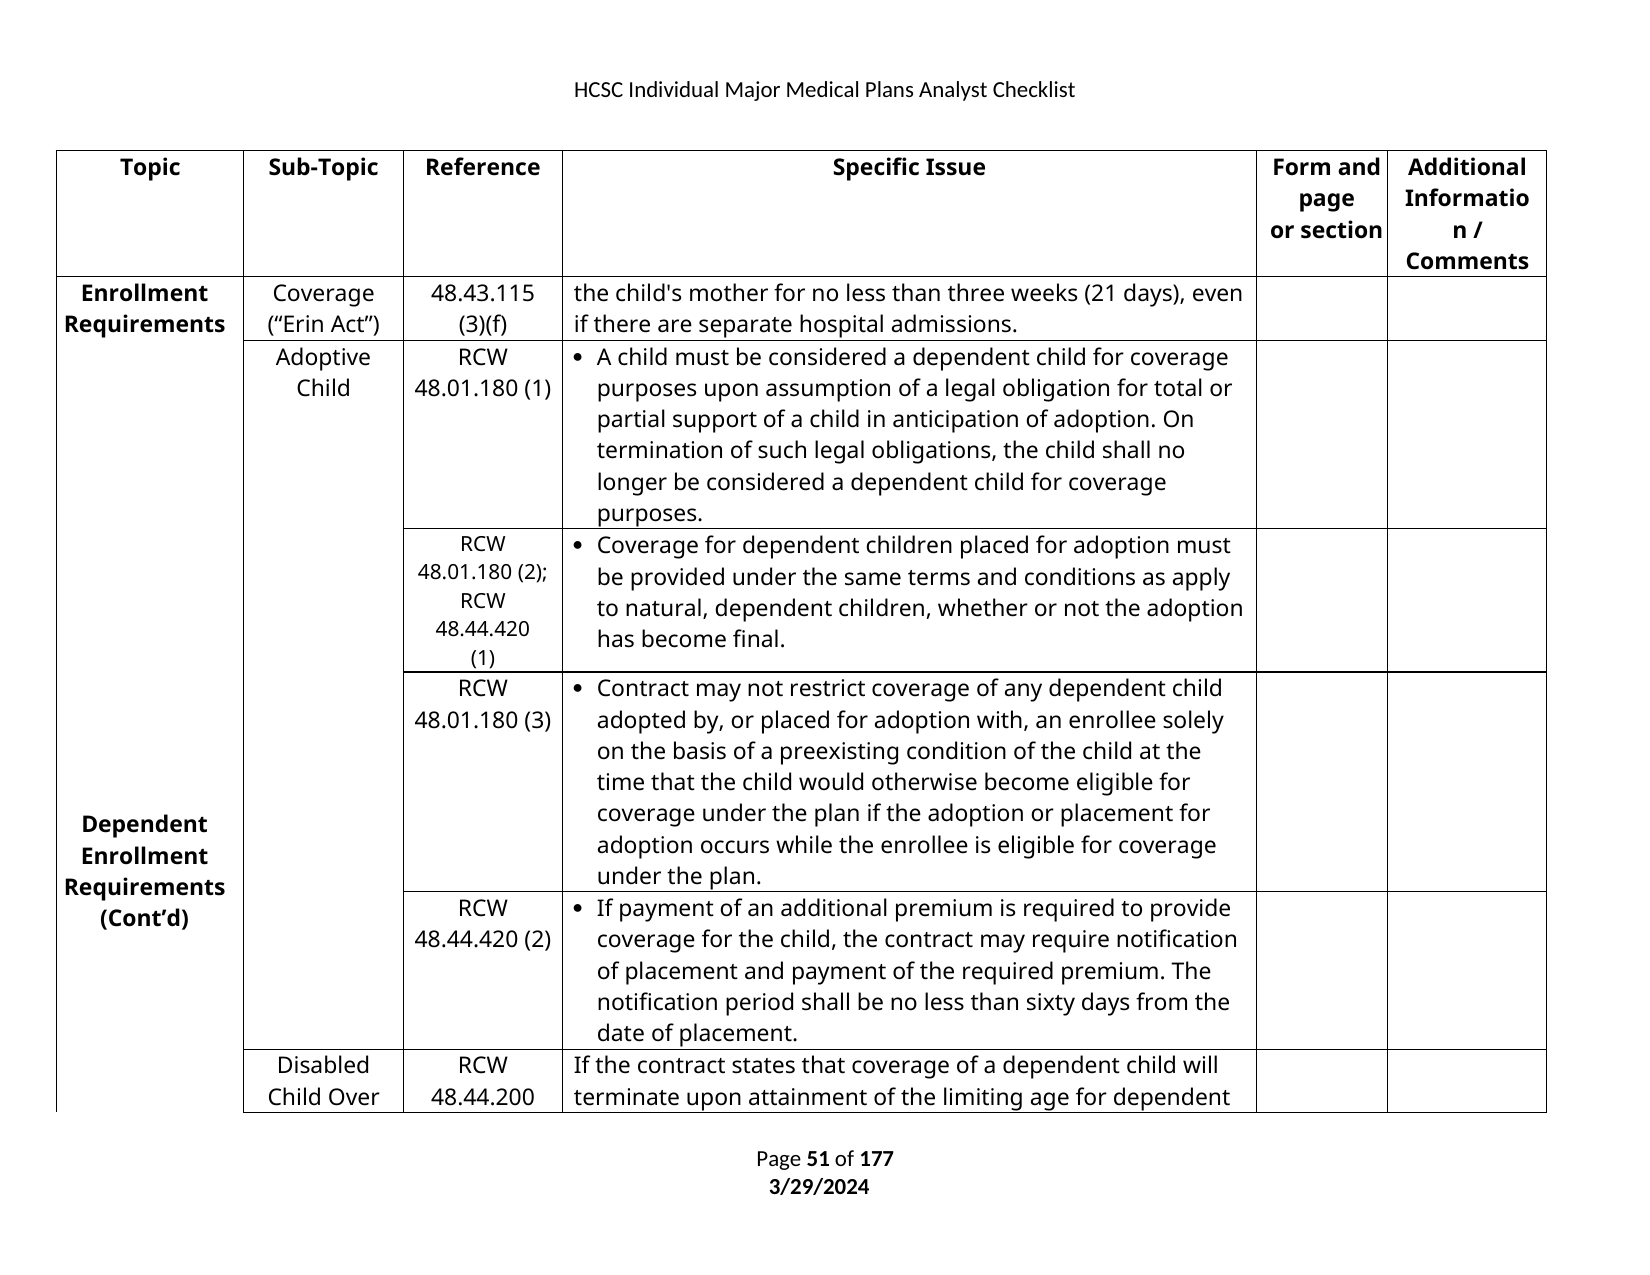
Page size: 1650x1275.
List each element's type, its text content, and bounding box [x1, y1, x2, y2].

table_cell [1257, 529, 1387, 560]
table_header Specific Issue [563, 151, 1256, 276]
table_cell [1388, 1050, 1546, 1112]
table_cell [1257, 1050, 1387, 1112]
table_cell [1257, 341, 1387, 528]
table_cell [1257, 673, 1387, 891]
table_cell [563, 1050, 1256, 1112]
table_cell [57, 277, 243, 1112]
table_cell Adoptive Child [244, 341, 403, 1048]
table_header Topic [57, 151, 243, 276]
table_cell RCW 48.01.180 (1) [404, 341, 562, 528]
table_cell Coverage for dependent children placed for adoption must be provided under the same terms and conditions as apply to natural, dependent children, whether or not the adoption has become final. [563, 529, 1256, 671]
table_cell RCW 48.01.180 (2); RCW 48.44.420 (1) [404, 529, 562, 671]
table_header Reference [404, 151, 562, 276]
table_cell A child must be considered a dependent child for coverage purposes upon assumption of a legal obligation for total or partial support of a child in anticipation of adoption. On termination of such legal obligations, the child shall no longer be considered a dependent child for coverage purposes. [563, 341, 1256, 528]
table_cell [1257, 277, 1387, 339]
table_cell RCW 48.44.200 [404, 1050, 562, 1112]
table_cell If payment of an additional premium is required to provide coverage for the child, the contract may require notification of placement and payment of the required premium. The notification period shall be no less than sixty days from the date of placement. [563, 892, 1256, 1048]
table_cell [1257, 560, 1387, 671]
table_cell RCW 48.44.420 (2) [404, 892, 562, 1048]
table_cell RCW 48.43.115 (3)(f) [404, 277, 562, 339]
table_cell [1388, 673, 1546, 891]
table_header Sub-Topic [244, 151, 403, 276]
table_cell [1388, 341, 1546, 528]
table_cell Contract may not restrict coverage of any dependent child adopted by, or placed for adoption with, an enrollee solely on the basis of a preexisting condition of the child at the time that the child would otherwise become eligible for coverage under the plan if the adoption or placement for adoption occurs while the enrollee is eligible for coverage under the plan. [563, 673, 1256, 891]
table_cell Disabled Child Over Age Limit [244, 1050, 403, 1112]
table_cell Newborn Coverage (“Erin Act”) [244, 277, 403, 339]
table_cell RCW 48.01.180 (3) [404, 673, 562, 891]
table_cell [563, 277, 1256, 339]
table_cell [1388, 892, 1546, 1048]
table_cell [1388, 529, 1546, 560]
table_cell [1388, 277, 1546, 339]
table_header Additional Information / Comments [1388, 151, 1546, 276]
table_header Form and page or section [1257, 151, 1387, 276]
table_cell [1257, 892, 1387, 1048]
table_cell [1388, 560, 1546, 671]
